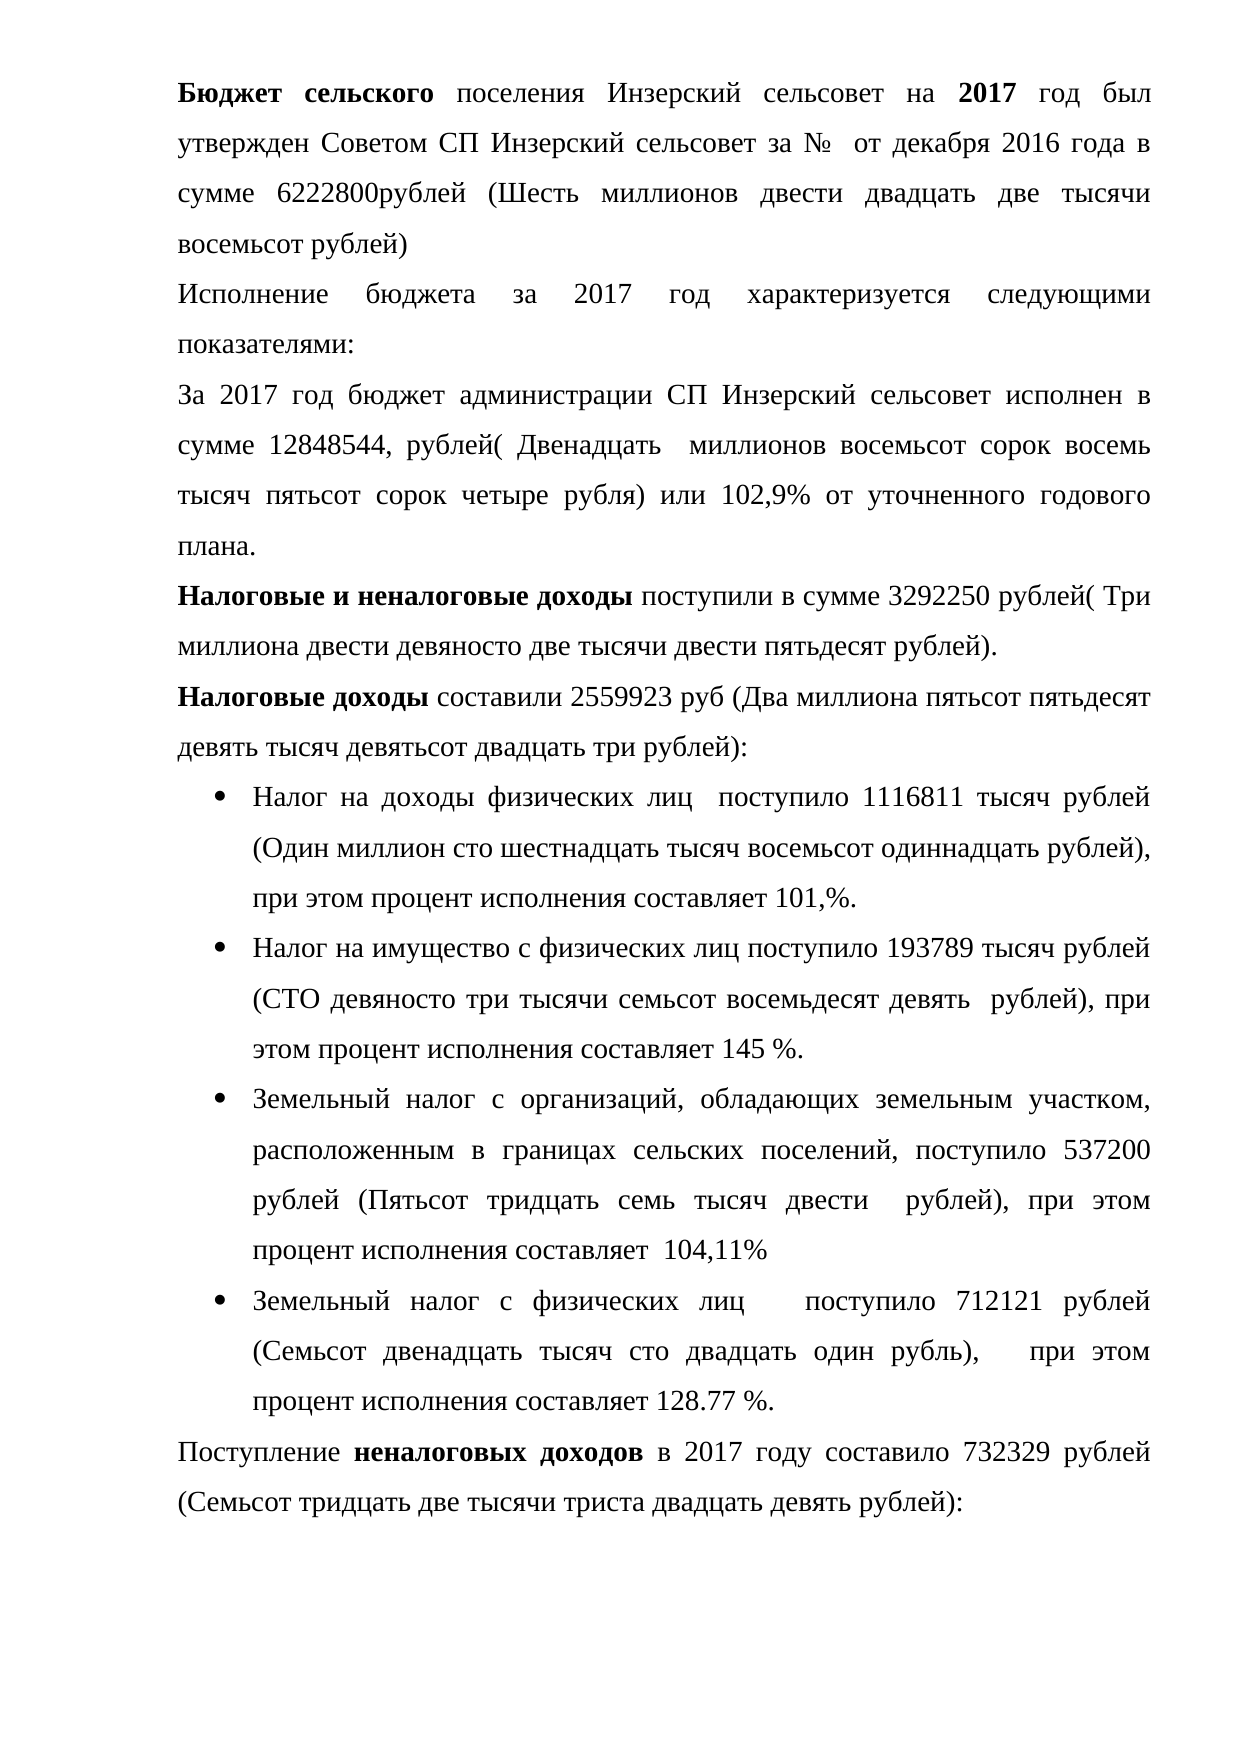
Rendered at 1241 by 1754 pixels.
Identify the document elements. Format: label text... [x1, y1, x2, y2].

list Земельный налог с организаций, обладающих земельным участком, расположенным в границах сельских поселений, поступило 537200 рублей (Пятьсот тридцать семь тысяч двести рублей), при этом процент исполнения составляет 104,11% [215, 1081, 1152, 1266]
text Бюджет сельского поселения Инзерский сельсовет на 2017 год был утвержден Советом СП Инзерский сельсовет за № от декабря 2016 года в сумме 6222800рублей (Шесть миллионов двести двадцать две тысячи восемьсот рублей) [177, 75, 1152, 259]
text Налоговые и неналоговые доходы поступили в сумме 3292250 рублей( Три миллиона двести девяносто две тысячи двести пятьдесят рублей). [177, 578, 1152, 662]
list Налог на имущество с физических лиц поступило 193789 тысяч рублей (СТО девяносто три тысячи семьсот восемьдесят девять рублей), при этом процент исполнения составляет 145 %. [215, 930, 1152, 1064]
text Исполнение бюджета за 2017 год характеризуется следующими показателями: [177, 276, 1152, 360]
text Поступление неналоговых доходов в 2017 году составило 732329 рублей (Семьсот тридцать две тысячи триста двадцать девять рублей): [177, 1434, 1152, 1518]
text За 2017 год бюджет администрации СП Инзерский сельсовет исполнен в сумме 12848544, рублей( Двенадцать миллионов восемьсот сорок восемь тысяч пятьсот сорок четыре рубля) или 102,9% от уточненного годового плана. [177, 377, 1152, 561]
list Земельный налог с физических лиц поступило 712121 рублей (Семьсот двенадцать тысяч сто двадцать один рубль), при этом процент исполнения составляет 128.77 %. [215, 1283, 1152, 1417]
list Налог на доходы физических лиц поступило 1116811 тысяч рублей (Один миллион сто шестнадцать тысяч восемьсот одиннадцать рублей), при этом процент исполнения составляет 101,%. [215, 779, 1152, 913]
text Налоговые доходы составили 2559923 руб (Два миллиона пятьсот пятьдесят девять тысяч девятьсот двадцать три рублей): [177, 679, 1152, 762]
